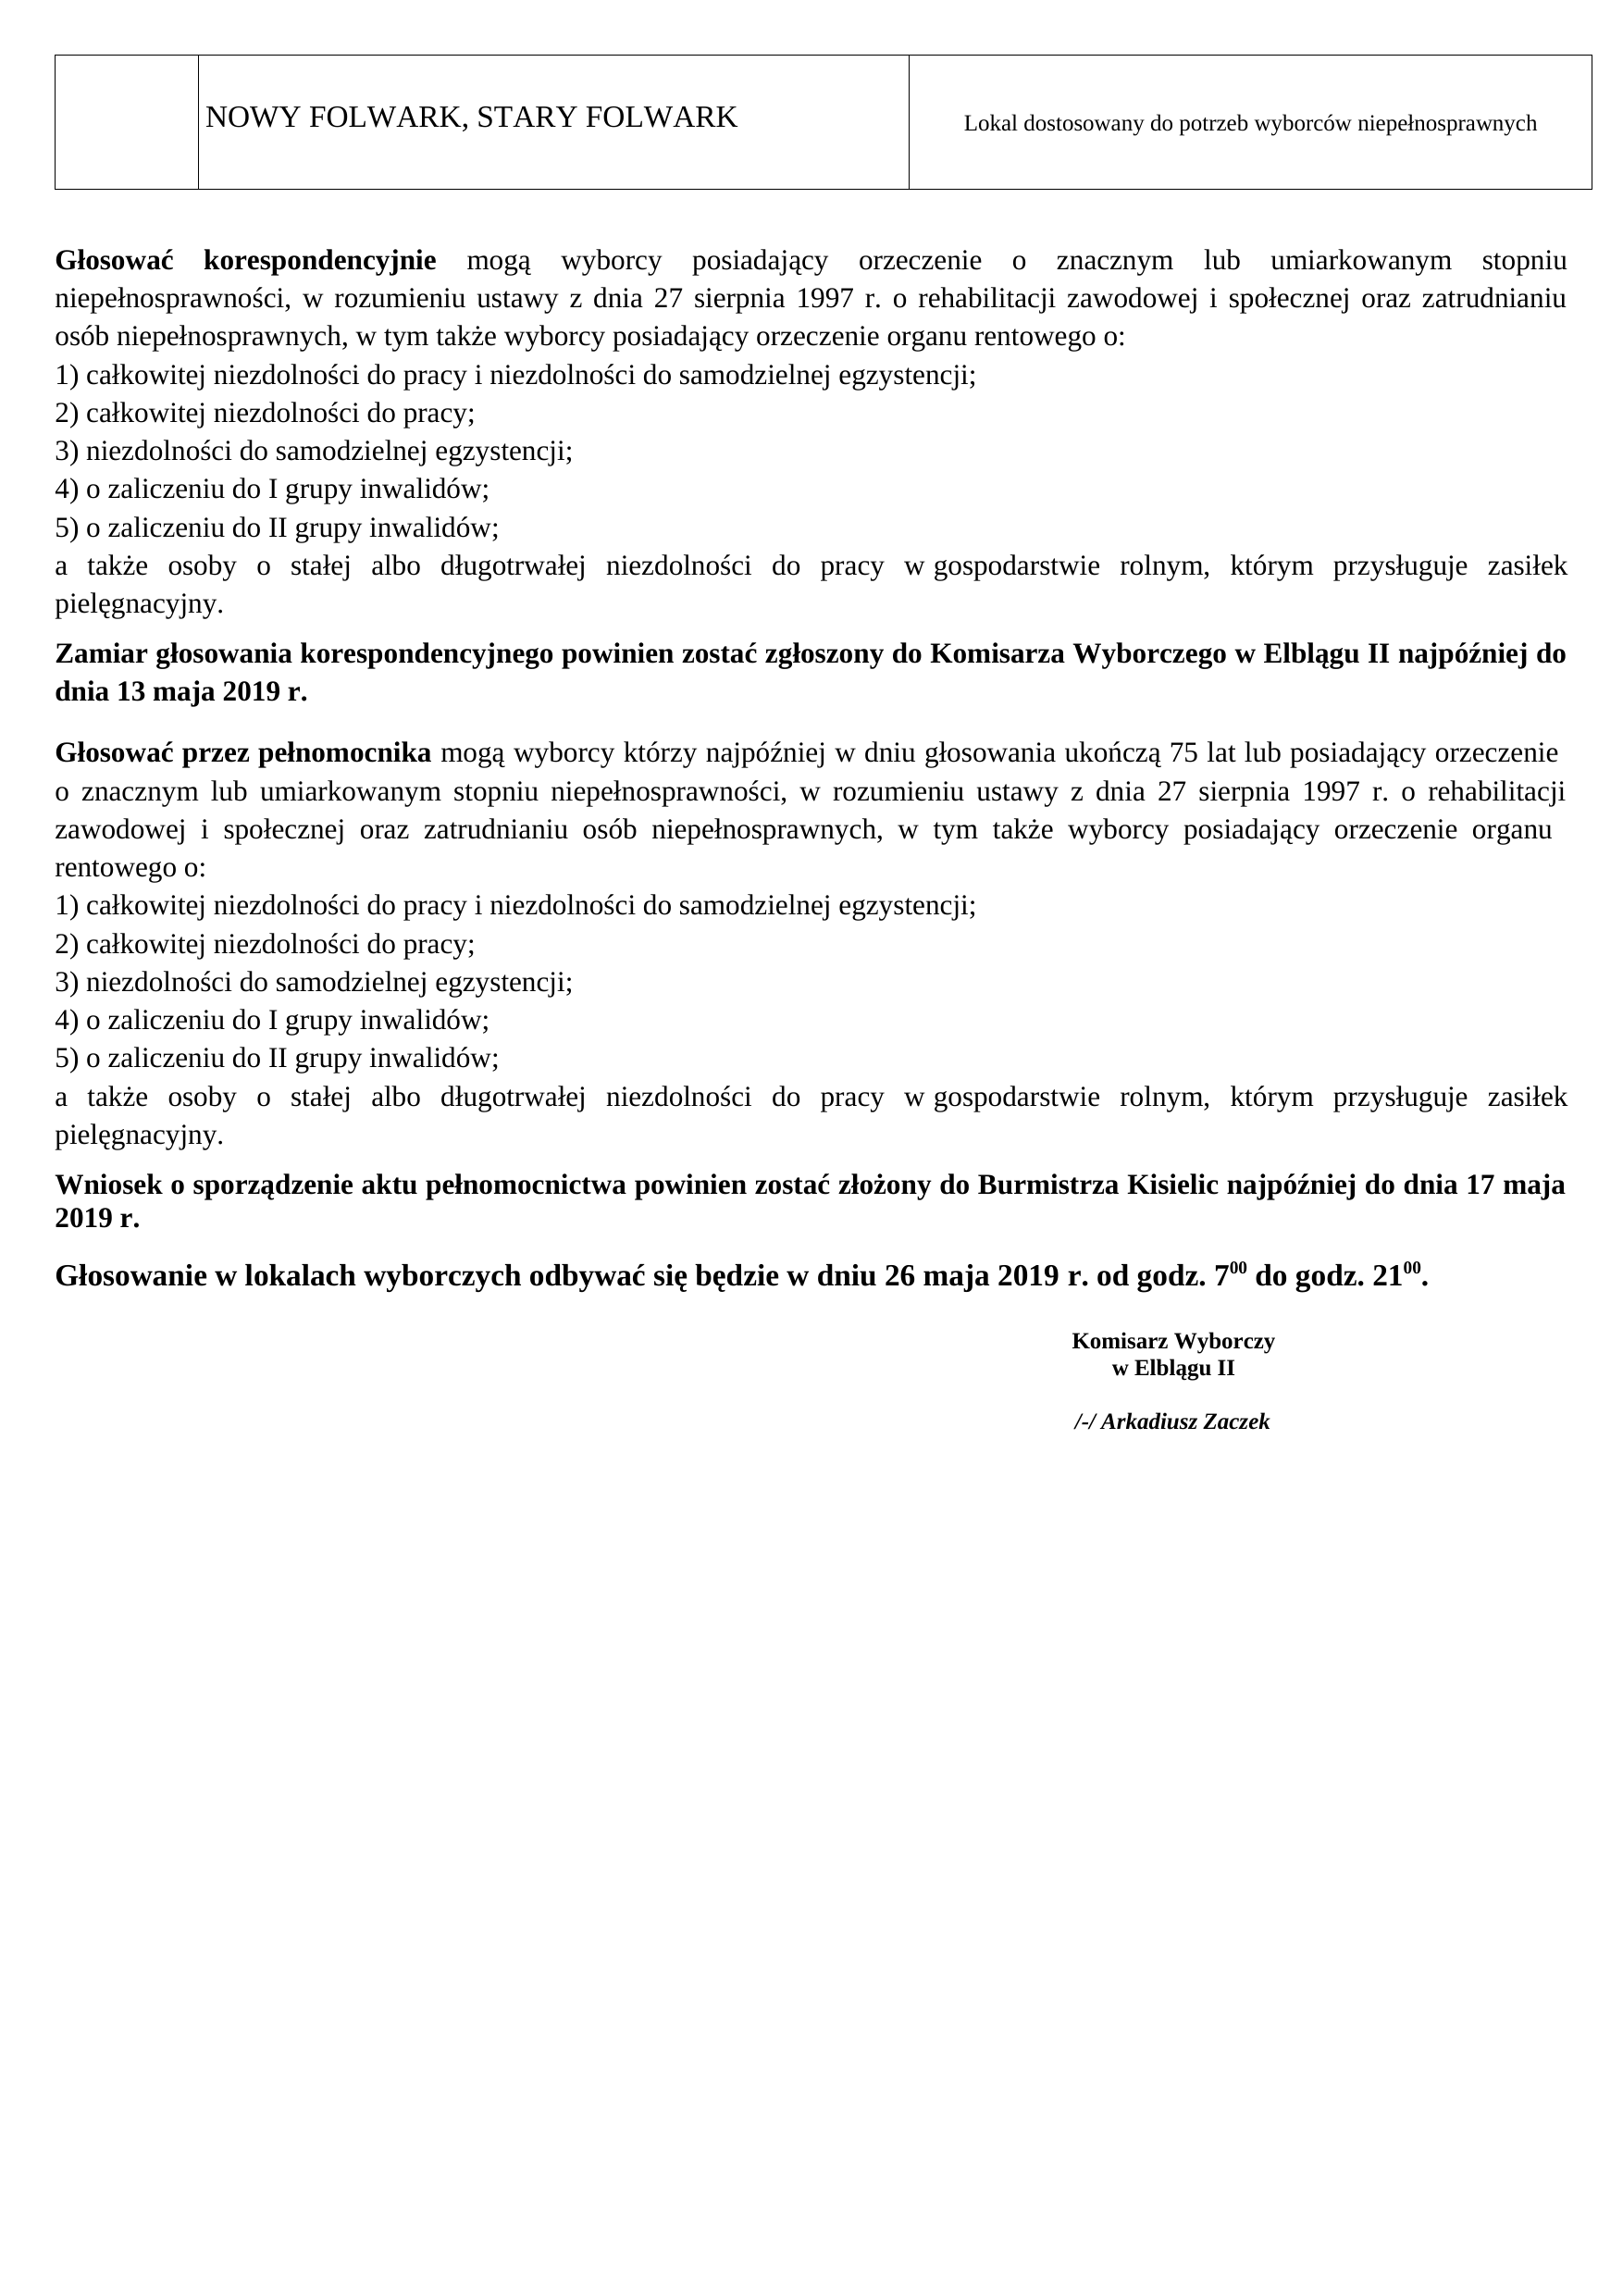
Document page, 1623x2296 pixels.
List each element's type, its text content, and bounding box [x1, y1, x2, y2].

text 3) niezdolności do samodzielnej egzystencji; [55, 964, 1568, 998]
text a także osoby о stałej albo długotrwałej niezdolności do pracy w gospodarstwie rolnym, którym przysługuje zasiłek pielęgnacyjny. [55, 548, 1568, 619]
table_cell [910, 56, 1592, 189]
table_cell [199, 56, 909, 189]
subtitle /-/ Arkadiusz Zaczek [779, 1408, 1568, 1433]
text 1) całkowitej niezdolności do pracy i niezdolności do samodzielnej egzystencji; [55, 888, 1568, 922]
text w Elblągu II [779, 1354, 1568, 1381]
text 2) całkowitej niezdolności do pracy; [55, 395, 1568, 428]
text Komisarz Wyborczy [779, 1327, 1568, 1354]
text 2) całkowitej niezdolności do pracy; [55, 926, 1568, 960]
table_cell 7 [56, 56, 198, 189]
text a także osoby о stałej albo długotrwałej niezdolności do pracy w gospodarstwie rolnym, którym przysługuje zasiłek pielęgnacyjny. [55, 1079, 1568, 1150]
text 1) całkowitej niezdolności do pracy i niezdolności do samodzielnej egzystencji; [55, 357, 1568, 391]
text 5) o zaliczeniu do II grupy inwalidów; [55, 510, 1568, 543]
text Wniosek o sporządzenie aktu pełnomocnictwa powinien zostać złożony do Burmistrza Kisielic najpóźniej do dnia 17 maja 2019 r. [55, 1167, 1568, 1234]
text Głosować korespondencyjnie mogą wyborcy posiadający orzeczenie o znacznym lub umiarkowanym stopniu niepełnosprawności, w rozumieniu ustawy z dnia 27 sierpnia 1997 r. o rehabilitacji zawodowej i społecznej oraz zatrudnianiu osób niepełnosprawnych, w tym także wyborcy posiadający orzeczenie organu rentowego o: [55, 242, 1568, 353]
text Głosowanie w lokalach wyborczych odbywać się będzie w dniu 26 maja 2019 r. od godz. 700 do godz. 2100. [55, 1257, 1568, 1292]
text 5) o zaliczeniu do II grupy inwalidów; [55, 1041, 1568, 1074]
text Zamiar głosowania korespondencyjnego powinien zostać zgłoszony do Komisarza Wyborczego w Elblągu II najpóźniej do dnia 13 maja 2019 r. [55, 636, 1568, 707]
text 4) o zaliczeniu do I grupy inwalidów; [55, 472, 1568, 505]
text Głosować przez pełnomocnika mogą wyborcy którzy najpóźniej w dniu głosowania ukończą 75 lat lub posiadający orzeczenie o znacznym lub umiarkowanym stopniu niepełnosprawności, w rozumieniu ustawy z dnia 27 sierpnia 1997 r. o rehabilitacji zawodowej i społecznej oraz zatrudnianiu osób niepełnosprawnych, w tym także wyborcy posiadający orzeczenie organu rentowego o: [55, 736, 1568, 883]
text 4) o zaliczeniu do I grupy inwalidów; [55, 1002, 1568, 1036]
text 3) niezdolności do samodzielnej egzystencji; [55, 433, 1568, 466]
